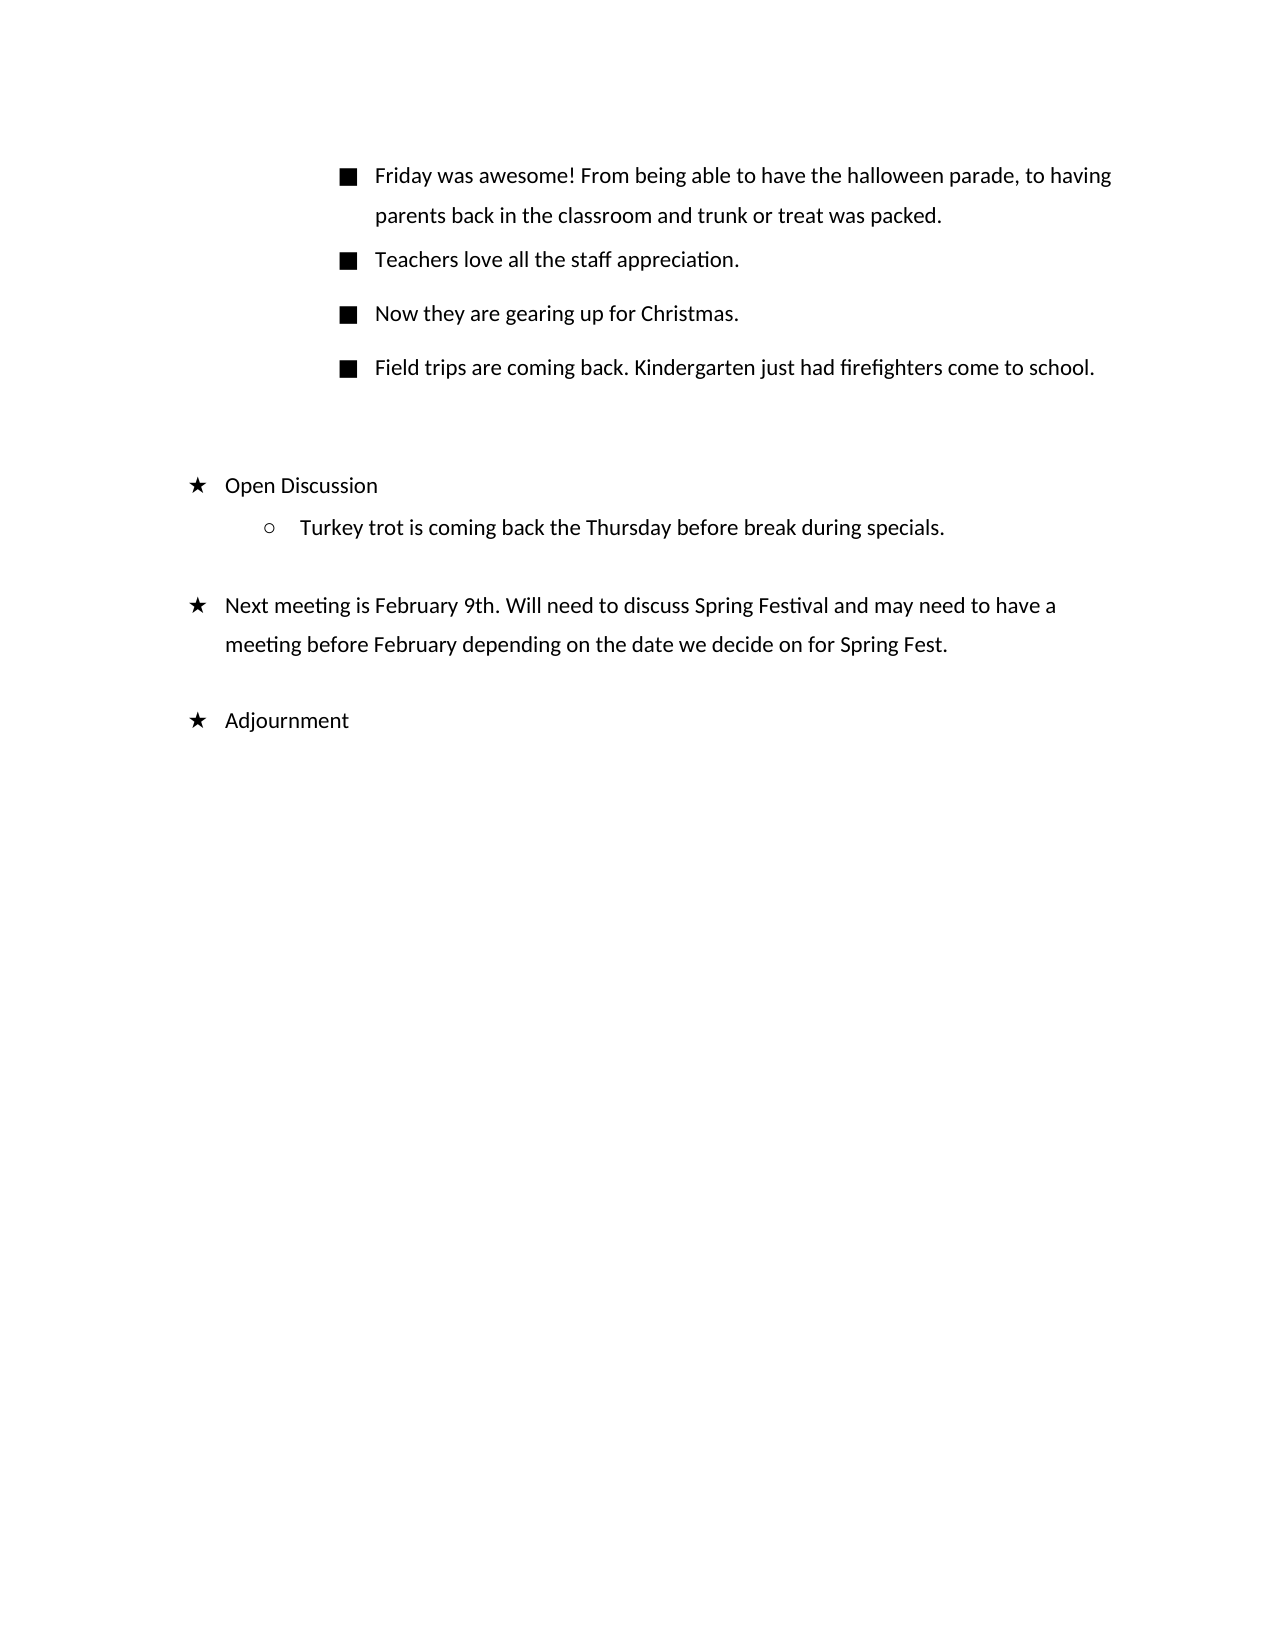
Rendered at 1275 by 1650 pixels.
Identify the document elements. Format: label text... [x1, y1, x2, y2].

list Adjournment [187, 695, 1125, 742]
list Turkey trot is coming back the Thursday before break during specials. [262, 513, 1125, 543]
list Field trips are coming back. Kindergarten just had firefighters come to school. [337, 341, 1125, 388]
list Next meeting is February 9th. Will need to discuss Spring Festival and may need to have a meeting before February depending on the date we decide on for Spring Fest. [187, 579, 1125, 658]
list Open Discussion [187, 459, 1125, 507]
list Friday was awesome! From being able to have the halloween parade, to having parents back in the classroom and trunk or treat was packed. [337, 150, 1125, 229]
list Teachers love all the staff appreciation. [337, 233, 1125, 280]
list Now they are gearing up for Christmas. [337, 287, 1125, 334]
